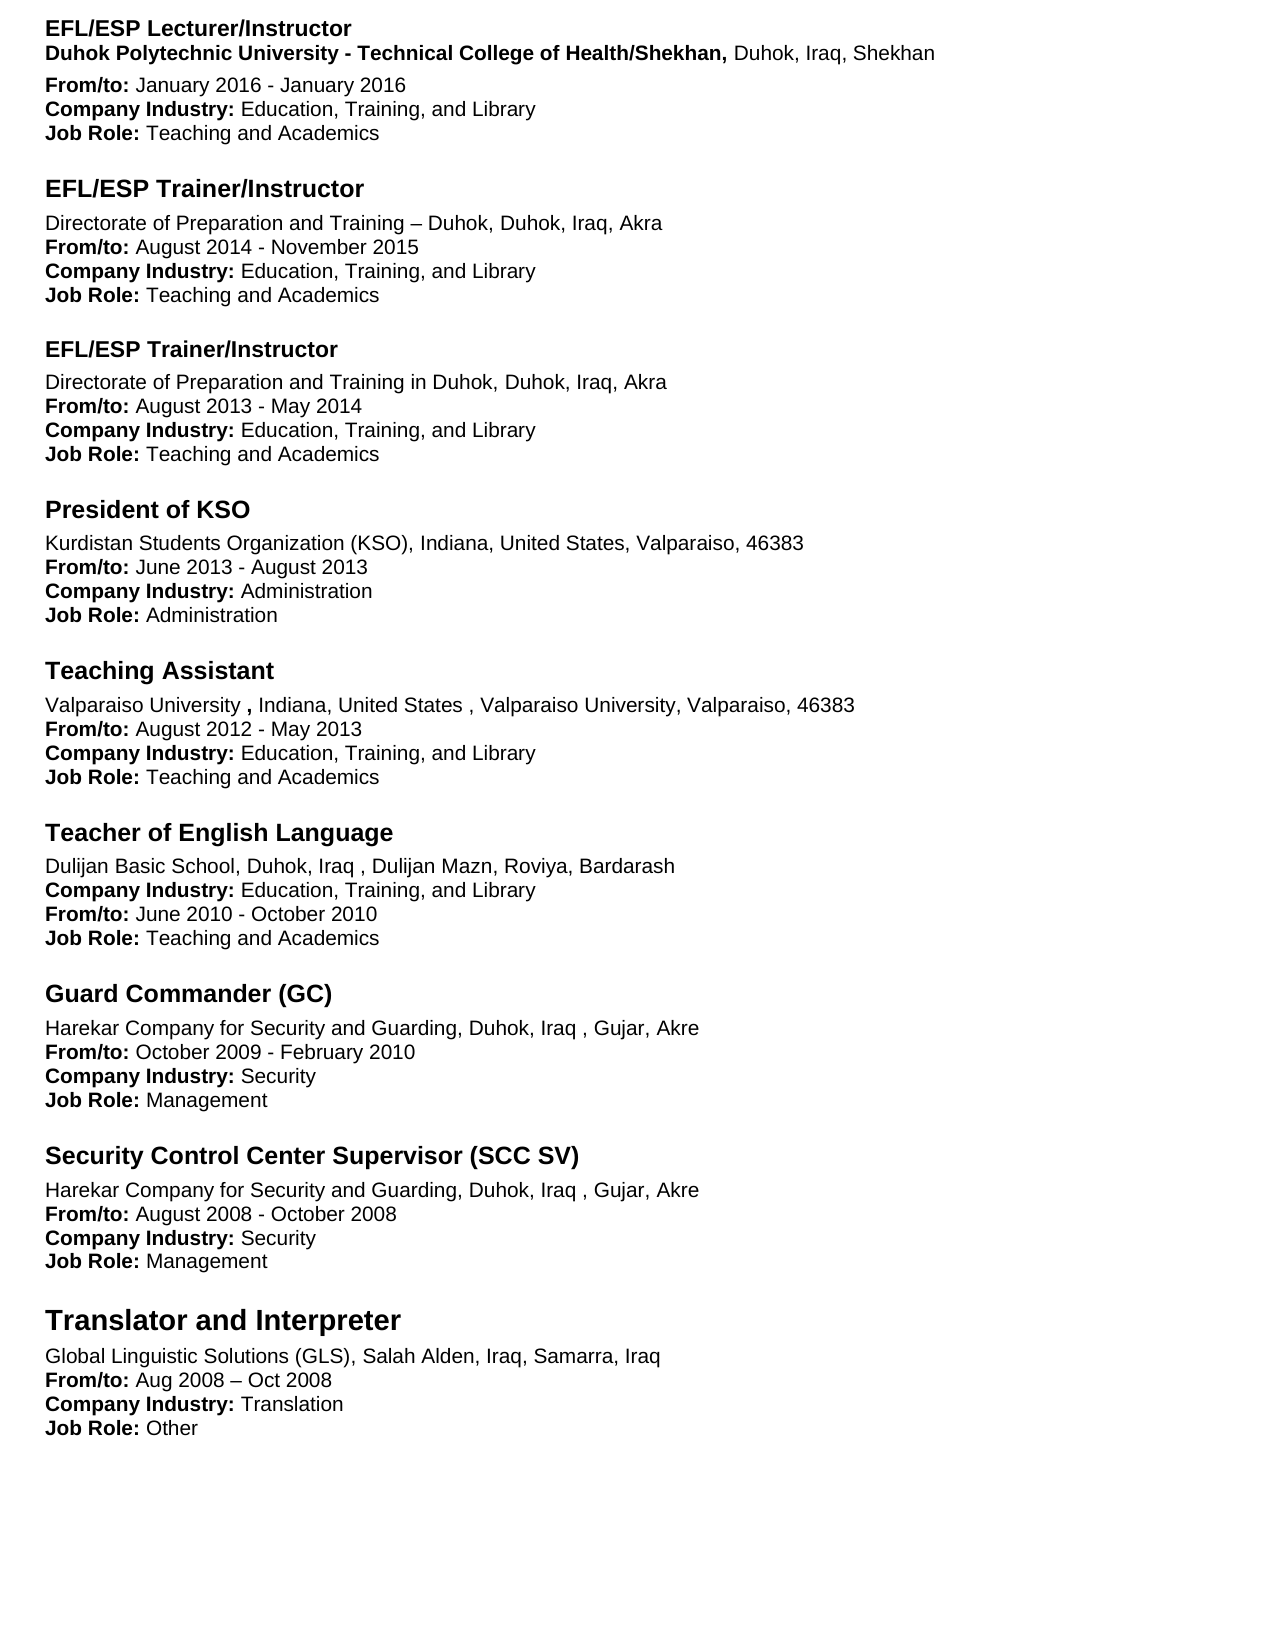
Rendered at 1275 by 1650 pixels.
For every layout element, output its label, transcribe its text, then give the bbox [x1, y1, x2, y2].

text Harekar Company for Security and Guarding, Duhok, Iraq , Gujar, Akre From/to: August 2008 - October 2008 [45, 1177, 1230, 1225]
subtitle Security Control Center Supervisor (SCC SV) [45, 1141, 1230, 1170]
text From/to: Aug 2008 – Oct 2008 Company Industry: Translation Job Role: Other [45, 1368, 1230, 1440]
text Global Linguistic Solutions (GLS), Salah Alden, Iraq, Samarra, Iraq [45, 1344, 1230, 1368]
subtitle EFL/ESP Trainer/Instructor [45, 336, 1230, 362]
text Valparaiso University , Indiana, United States , Valparaiso University, Valparaiso, 46383 From/to: August 2012 - May 2013 [45, 693, 1230, 741]
text From/to: August 2013 - May 2014 Company Industry: Education, Training, and Library Job Role: Teaching and Academics [45, 394, 1230, 466]
text Directorate of Preparation and Training – Duhok, Duhok, Iraq, Akra [45, 211, 1230, 234]
text From/to: August 2014 - November 2015 Company Industry: Education, Training, and Library Job Role: Teaching and Academics [45, 234, 1230, 306]
text Company Industry: Security Job Role: Management [45, 1225, 1230, 1273]
subtitle President of KSO [45, 495, 1230, 523]
text Company Industry: Security Job Role: Management [45, 1064, 1230, 1112]
text From/to: June 2010 - October 2010 Job Role: Teaching and Academics [45, 902, 1230, 950]
subtitle Teaching Assistant [45, 656, 1230, 685]
text From/to: January 2016 - January 2016 Company Industry: Education, Training, and Library Job Role: Teaching and Academics [45, 73, 1230, 145]
text Kurdistan Students Organization (KSO), Indiana, United States, Valparaiso, 46383 [45, 531, 1230, 555]
subtitle Guard Commander (GC) [45, 979, 1230, 1008]
subtitle EFL/ESP Lecturer/Instructor [45, 15, 1230, 41]
subtitle Duhok Polytechnic University - Technical College of Health/Shekhan, Duhok, Iraq, Shekhan [45, 41, 1230, 65]
text Dulijan Basic School, Duhok, Iraq , Dulijan Mazn, Roviya, Bardarash Company Industry: Education, Training, and Library [45, 854, 1230, 902]
text Directorate of Preparation and Training in Duhok, Duhok, Iraq, Akra [45, 370, 1230, 394]
text From/to: June 2013 - August 2013 Company Industry: Administration Job Role: Administration [45, 555, 1230, 627]
subtitle Translator and Interpreter [45, 1302, 1230, 1336]
subtitle Teacher of English Language [45, 818, 1230, 847]
text Company Industry: Education, Training, and Library Job Role: Teaching and Academics [45, 741, 1230, 789]
text Harekar Company for Security and Guarding, Duhok, Iraq , Gujar, Akre From/to: October 2009 - February 2010 [45, 1016, 1230, 1064]
subtitle EFL/ESP Trainer/Instructor [45, 174, 1230, 203]
